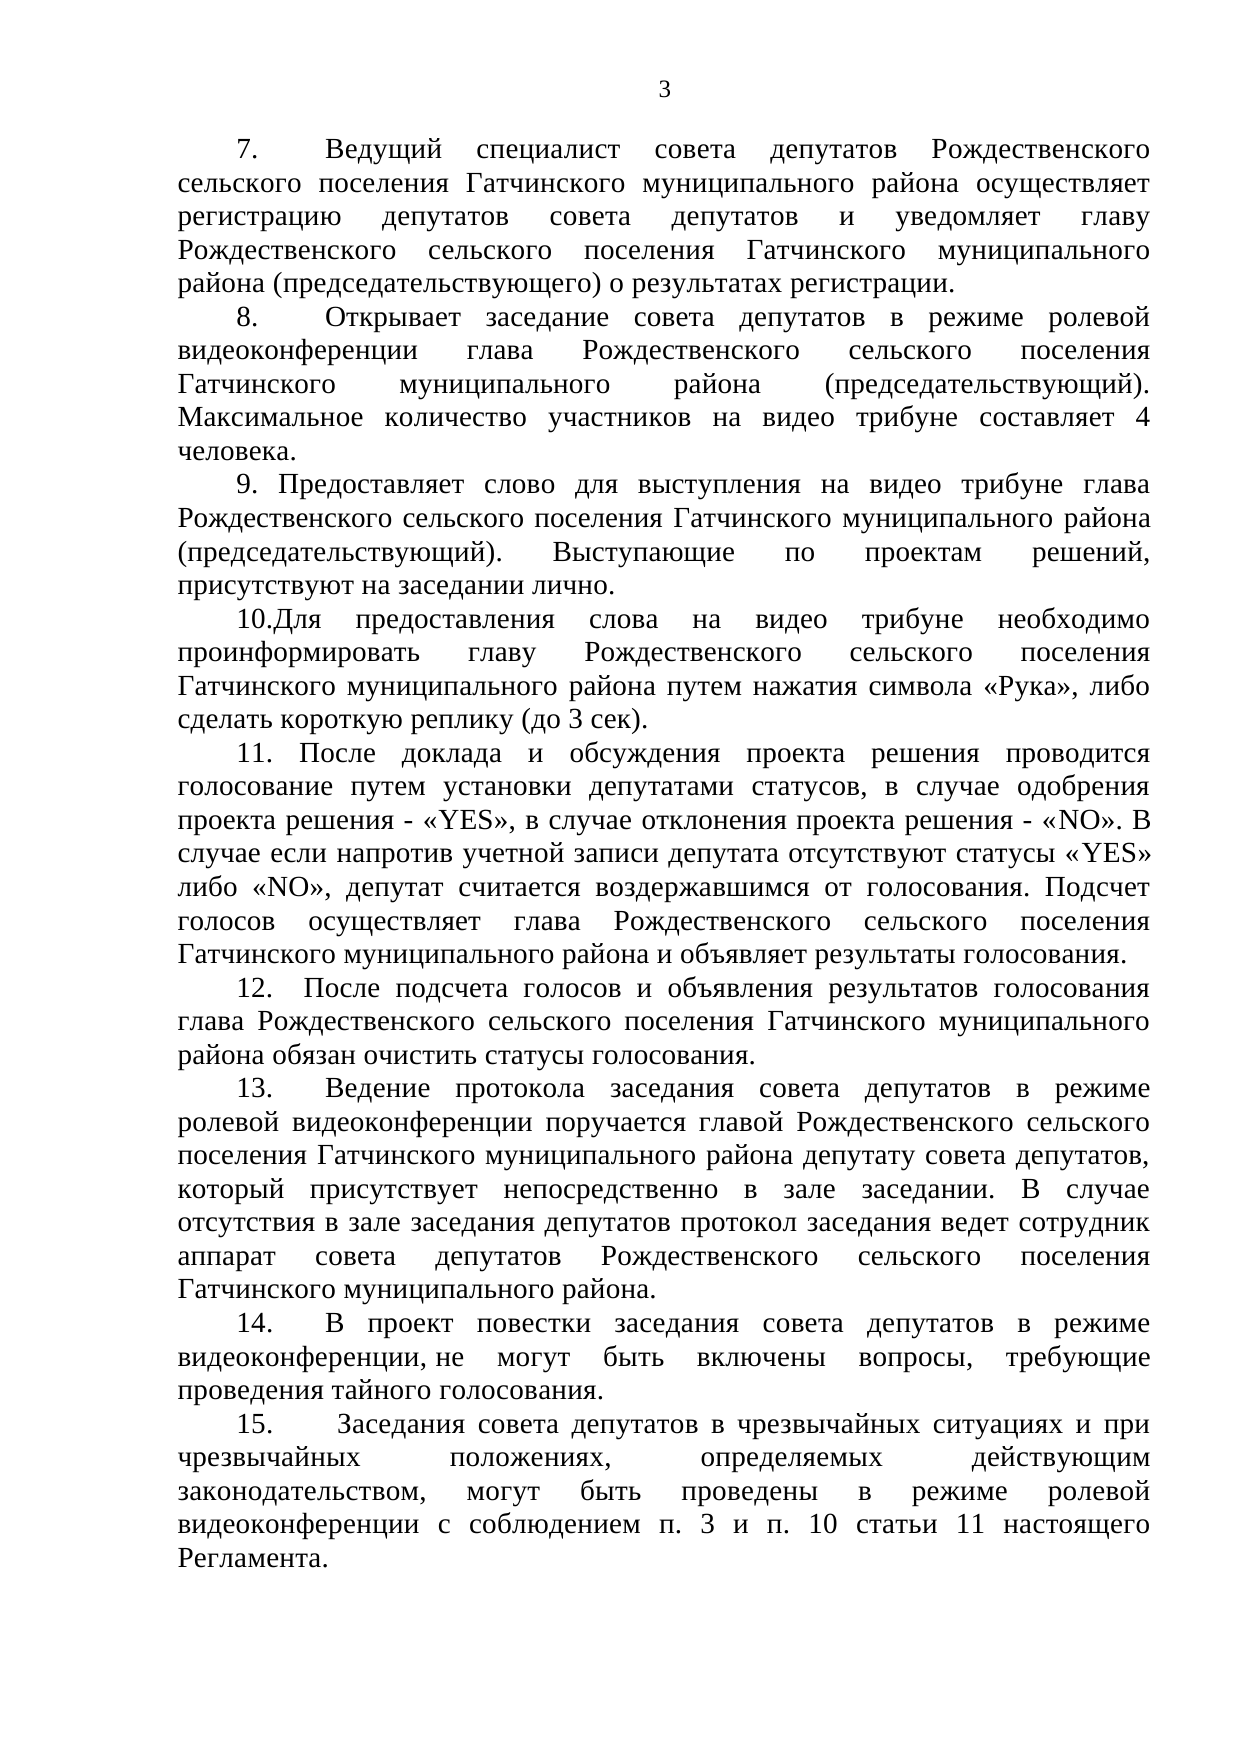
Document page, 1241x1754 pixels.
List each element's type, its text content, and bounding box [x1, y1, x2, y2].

list Ведущий специалист совета депутатов Рождественского сельского поселения Гатчинского муниципального района осуществляет регистрацию депутатов совета депутатов и уведомляет главу Рождественского сельского поселения Гатчинского муниципального района (председательствующего) о результатах регистрации. [177, 131, 1152, 299]
list 12. После подсчета голосов и объявления результатов голосования глава Рождественского сельского поселения Гатчинского муниципального района обязан очистить статусы голосования. [177, 970, 1152, 1070]
list Заседания совета депутатов в чрезвычайных ситуациях и при чрезвычайных положениях, определяемых действующим законодательством, могут быть проведены в режиме ролевой видеоконференции с соблюдением п. 3 и п. 10 статьи 11 настоящего Регламента. [177, 1406, 1152, 1573]
text 10.Для предоставления слова на видео трибуне необходимо проинформировать главу Рождественского сельского поселения Гатчинского муниципального района путем нажатия символа «Рука», либо сделать короткую реплику (до 3 сек). [177, 601, 1152, 735]
list В проект повестки заседания совета депутатов в режиме видеоконференции, не могут быть включены вопросы, требующие проведения тайного голосования. [177, 1305, 1152, 1406]
text 9. Предоставляет слово для выступления на видео трибуне глава Рождественского сельского поселения Гатчинского муниципального района (председательствующий). Выступающие по проектам решений, присутствуют на заседании лично. [177, 467, 1152, 601]
list Открывает заседание совета депутатов в режиме ролевой видеоконференции глава Рождественского сельского поселения Гатчинского муниципального района (председательствующий). Максимальное количество участников на видео трибуне составляет 4 человека. [177, 299, 1152, 467]
list Ведение протокола заседания совета депутатов в режиме ролевой видеоконференции поручается главой Рождественского сельского поселения Гатчинского муниципального района депутату совета депутатов, который присутствует непосредственно в зале заседании. В случае отсутствия в зале заседания депутатов протокол заседания ведет сотрудник аппарат совета депутатов Рождественского сельского поселения Гатчинского муниципального района. [177, 1070, 1152, 1305]
text 11. После доклада и обсуждения проекта решения проводится голосование путем установки депутатами статусов, в случае одобрения проекта решения - «YES», в случае отклонения проекта решения - «NO». В случае если напротив учетной записи депутата отсутствуют статусы «YES» либо «NO», депутат считается воздержавшимся от голосования. Подсчет голосов осуществляет глава Рождественского сельского поселения Гатчинского муниципального района и объявляет результаты голосования. [177, 735, 1152, 970]
